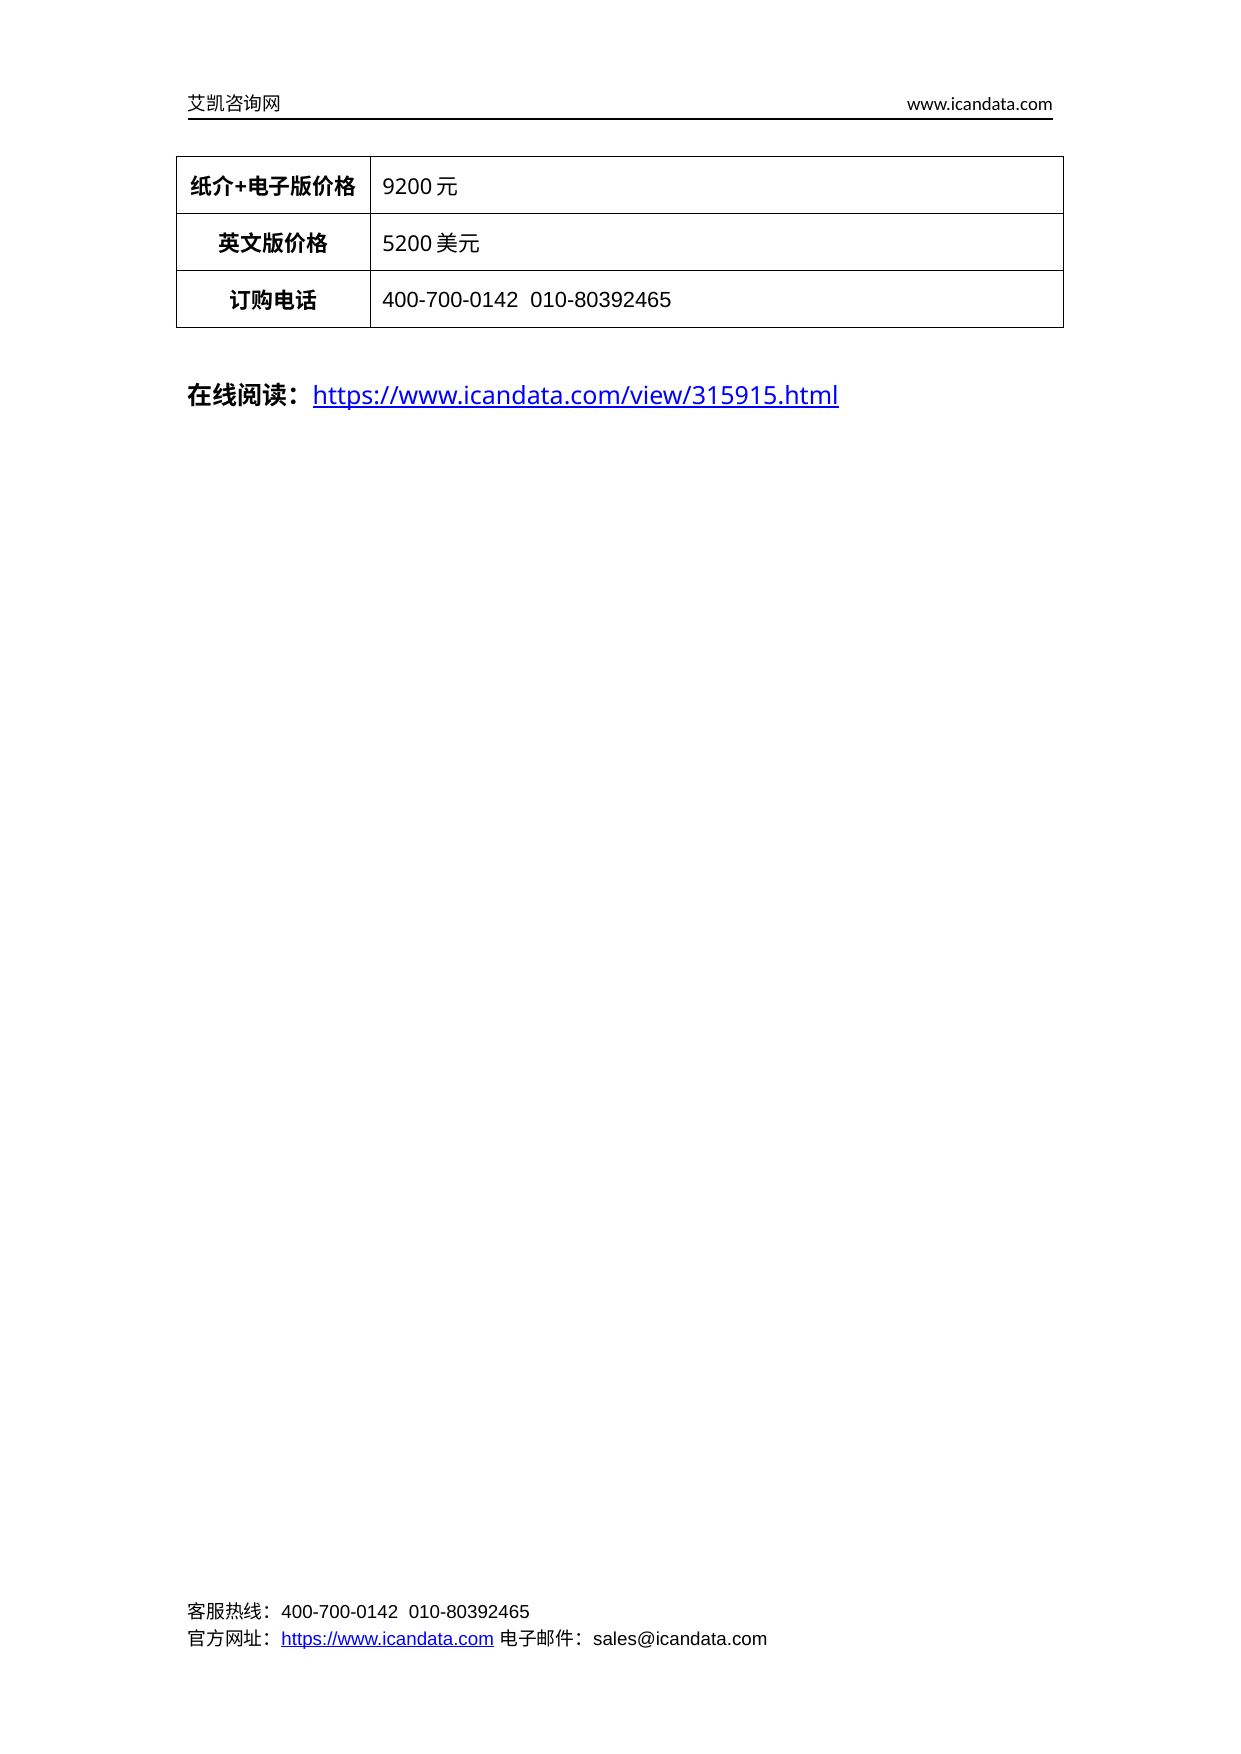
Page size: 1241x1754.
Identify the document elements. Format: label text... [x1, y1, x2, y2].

table_cell 订购电话 [177, 271, 370, 327]
table_cell 英文版价格 [177, 214, 370, 270]
table_cell 纸介+电子版价格 [177, 157, 370, 213]
table_cell 5200美元 [371, 214, 1063, 270]
table_cell 400-700-0142 010-80392465 [371, 271, 1063, 327]
text 在线阅读：https://www.icandata.com/view/315915.html [187, 361, 1053, 426]
table_cell 9200元 [371, 157, 1063, 213]
